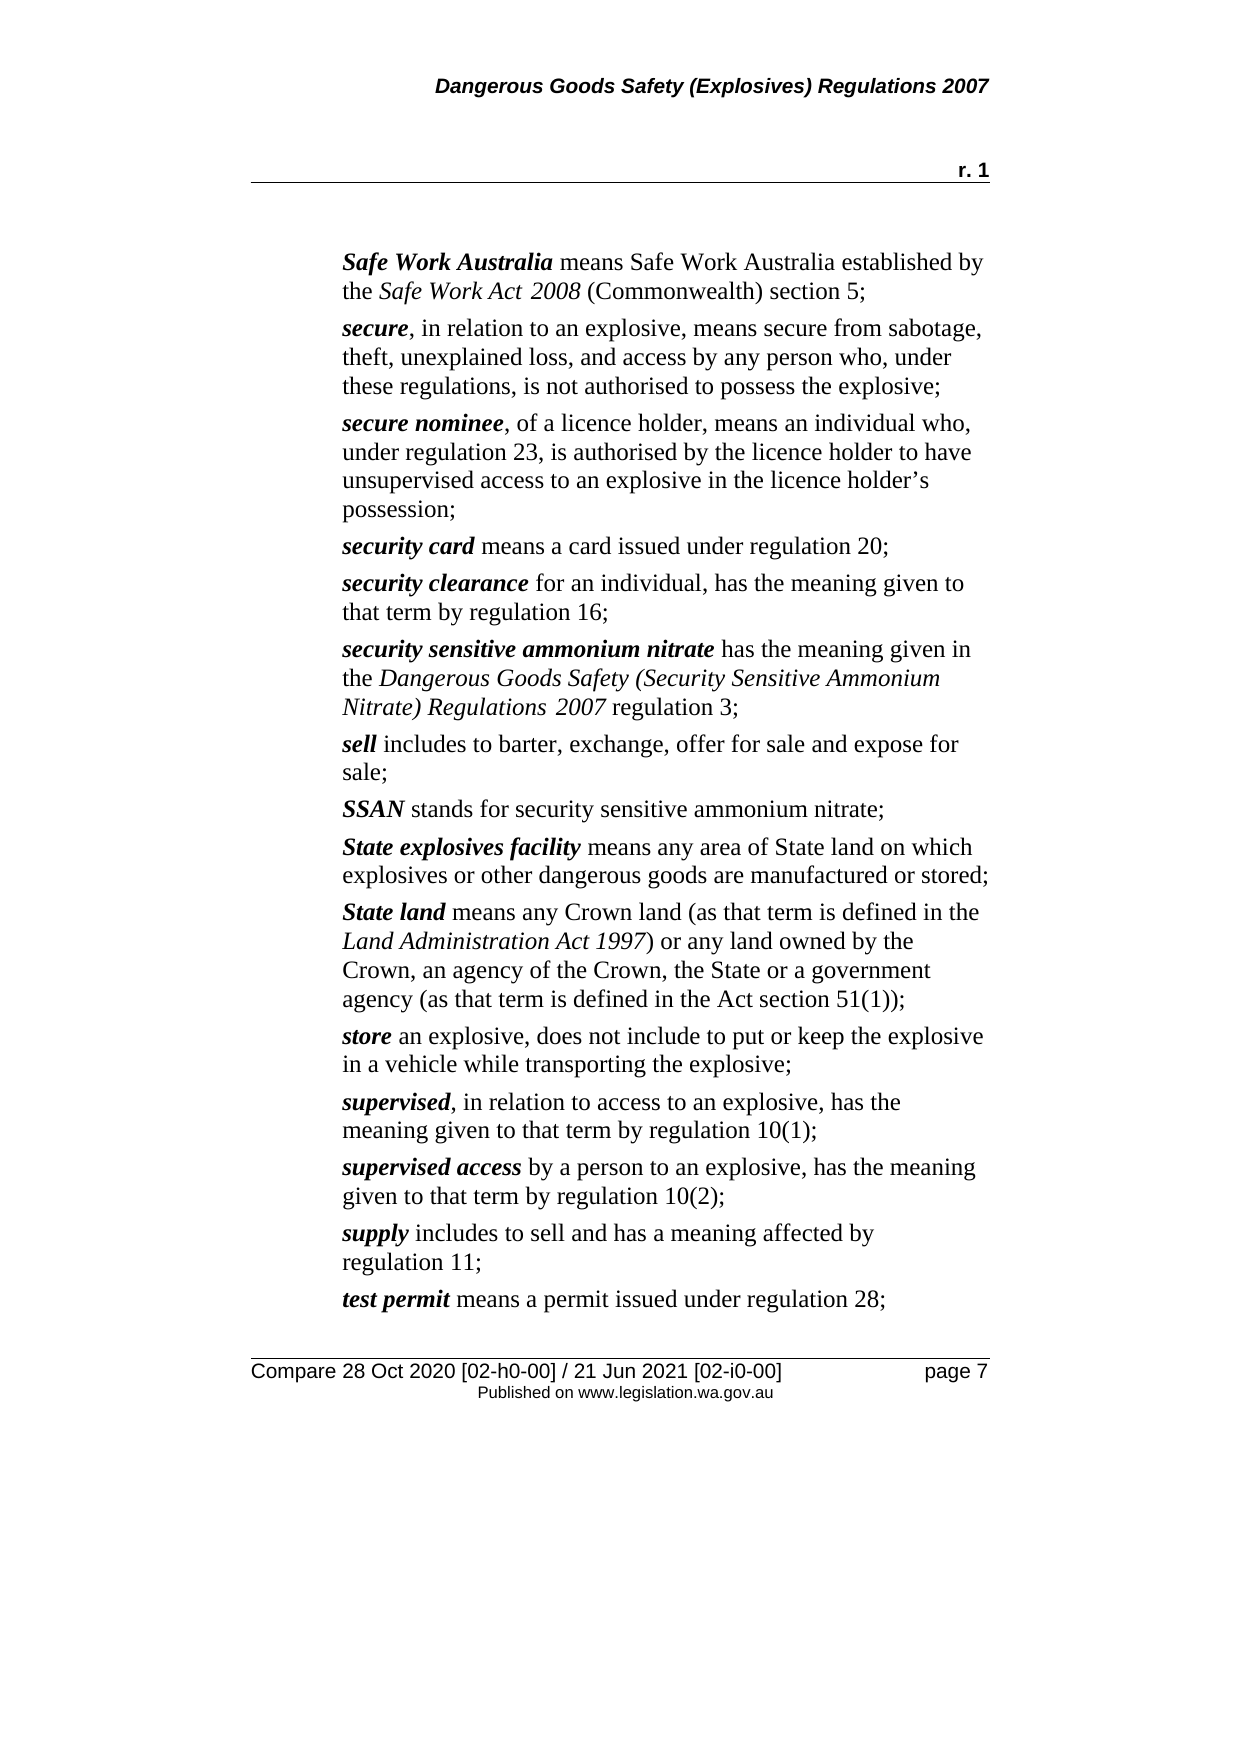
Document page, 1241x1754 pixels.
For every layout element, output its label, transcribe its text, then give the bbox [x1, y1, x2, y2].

text State explosives facility means any area of State land on which explosives or other dangerous goods are manufactured or stored; [251, 832, 990, 889]
text supervised, in relation to access to an explosive, has the meaning given to that term by regulation 10(1); [251, 1087, 990, 1144]
text store an explosive, does not include to put or keep the explosive in a vehicle while transporting the explosive; [251, 1021, 990, 1078]
text secure nominee, of a licence holder, means an individual who, under regulation 23, is authorised by the licence holder to have unsupervised access to an explosive in the licence holder’s possession; [251, 408, 990, 523]
text State land means any Crown land (as that term is defined in the Land Administration Act 1997) or any land owned by the Crown, an agency of the Crown, the State or a government agency (as that term is defined in the Act section 51(1)); [251, 897, 990, 1012]
text sell includes to barter, exchange, offer for sale and expose for sale; [251, 729, 990, 786]
text SSAN stands for security sensitive ammonium nitrate; [251, 794, 990, 823]
text test permit means a permit issued under regulation 28; [251, 1284, 990, 1313]
text Safe Work Australia means Safe Work Australia established by the Safe Work Act 2008 (Commonwealth) section 5; [251, 247, 990, 305]
text security clearance for an individual, has the meaning given to that term by regulation 16; [251, 568, 990, 626]
text security card means a card issued under regulation 20; [251, 531, 990, 560]
text supervised access by a person to an explosive, has the meaning given to that term by regulation 10(2); [251, 1152, 990, 1210]
text supply includes to sell and has a meaning affected by regulation 11; [251, 1218, 990, 1276]
text secure, in relation to an explosive, means secure from sabotage, theft, unexplained loss, and access by any person who, under these regulations, is not authorised to possess the explosive; [251, 313, 990, 399]
text security sensitive ammonium nitrate has the meaning given in the Dangerous Goods Safety (Security Sensitive Ammonium Nitrate) Regulations 2007 regulation 3; [251, 634, 990, 720]
